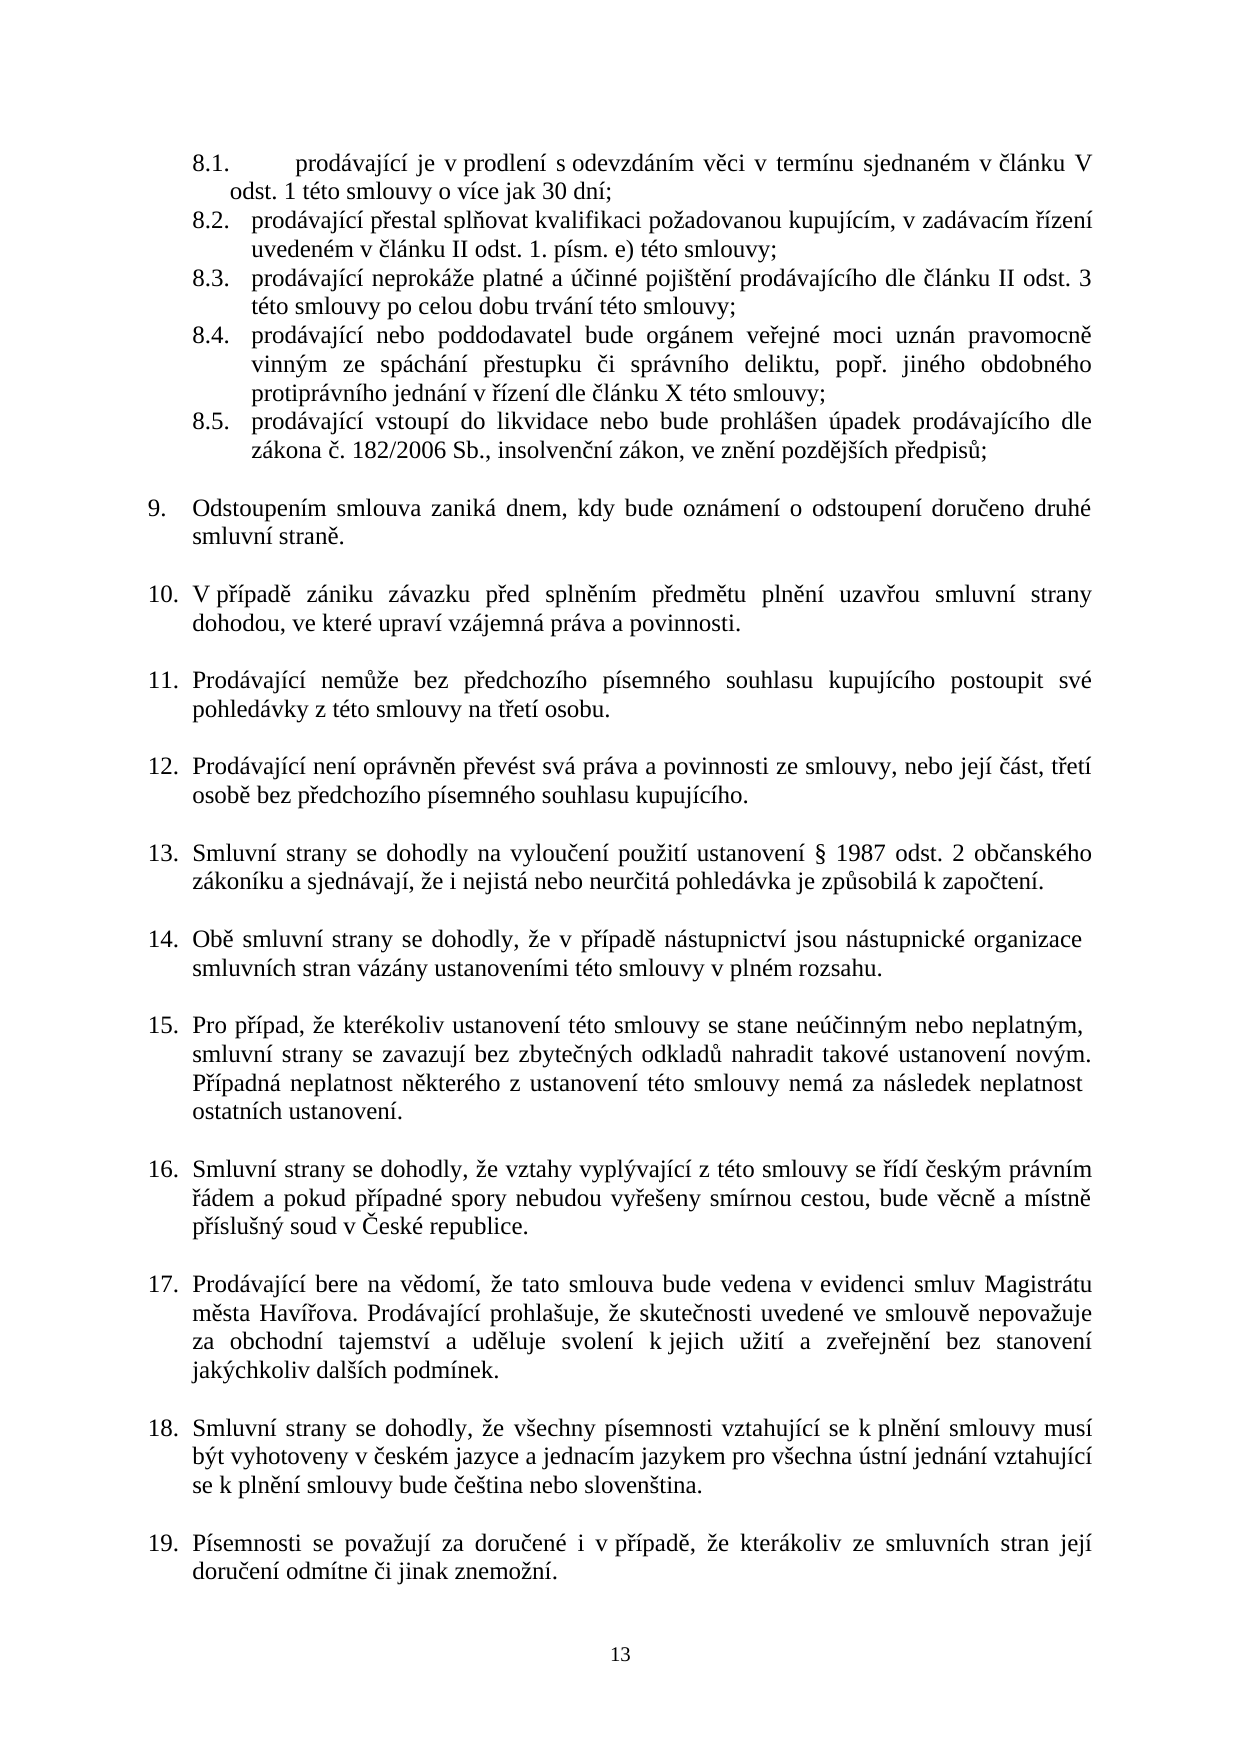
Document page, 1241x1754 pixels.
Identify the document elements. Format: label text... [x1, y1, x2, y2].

list Odstoupením smlouva zaniká dnem, kdy bude oznámení o odstoupení doručeno druhé smluvní straně. [148, 493, 1093, 550]
list Prodávající nemůže bez předchozího písemného souhlasu kupujícího postoupit své pohledávky z této smlouvy na třetí osobu. [148, 665, 1093, 723]
list Smluvní strany se dohodly, že všechny písemnosti vztahující se k plnění smlouvy musí být vyhotoveny v českém jazyce a jednacím jazykem pro všechna ústní jednání vztahující se k plnění smlouvy bude čeština nebo slovenština. [148, 1413, 1093, 1499]
list prodávající nebo poddodavatel bude orgánem veřejné moci uznán pravomocně vinným ze spáchání přestupku či správního deliktu, popř. jiného obdobného protiprávního jednání v řízení dle článku X této smlouvy; [192, 320, 1093, 406]
list V případě zániku závazku před splněním předmětu plnění uzavřou smluvní strany dohodou, ve které upraví vzájemná práva a povinnosti. [148, 579, 1093, 636]
list Obě smluvní strany se dohodly, že v případě nástupnictví jsou nástupnické organizace smluvních stran vázány ustanoveními této smlouvy v plném rozsahu. [148, 924, 1093, 981]
list Smluvní strany se dohodly na vyloučení použití ustanovení § 1987 odst. 2 občanského zákoníku a sjednávají, že i nejistá nebo neurčitá pohledávka je způsobilá k započtení. [148, 838, 1093, 895]
list Písemnosti se považují za doručené i v případě, že kterákoliv ze smluvních stran její doručení odmítne či jinak znemožní. [148, 1528, 1093, 1585]
list Smluvní strany se dohodly, že vztahy vyplývající z této smlouvy se řídí českým právním řádem a pokud případné spory nebudou vyřešeny smírnou cestou, bude věcně a místně příslušný soud v České republice. [148, 1154, 1093, 1240]
list prodávající vstoupí do likvidace nebo bude prohlášen úpadek prodávajícího dle zákona č. 182/2006 Sb., insolvenční zákon, ve znění pozdějších předpisů; [192, 406, 1093, 464]
list prodávající je v prodlení s odevzdáním věci v termínu sjednaném v článku V odst. 1 této smlouvy o více jak 30 dní; [192, 148, 1093, 205]
list Prodávající bere na vědomí, že tato smlouva bude vedena v evidenci smluv Magistrátu města Havířova. Prodávající prohlašuje, že skutečnosti uvedené ve smlouvě nepovažuje za obchodní tajemství a uděluje svolení k jejich užití a zveřejnění bez stanovení jakýchkoliv dalších podmínek. [148, 1269, 1093, 1384]
list prodávající přestal splňovat kvalifikaci požadovanou kupujícím, v zadávacím řízení uvedeném v článku II odst. 1. písm. e) této smlouvy; [192, 205, 1093, 263]
list Prodávající není oprávněn převést svá práva a povinnosti ze smlouvy, nebo její část, třetí osobě bez předchozího písemného souhlasu kupujícího. [148, 751, 1093, 809]
list Pro případ, že kterékoliv ustanovení této smlouvy se stane neúčinným nebo neplatným, smluvní strany se zavazují bez zbytečných odkladů nahradit takové ustanovení novým. Případná neplatnost některého z ustanovení této smlouvy nemá za následek neplatnost ostatních ustanovení. [148, 1010, 1093, 1125]
list prodávající neprokáže platné a účinné pojištění prodávajícího dle článku II odst. 3 této smlouvy po celou dobu trvání této smlouvy; [192, 263, 1093, 320]
